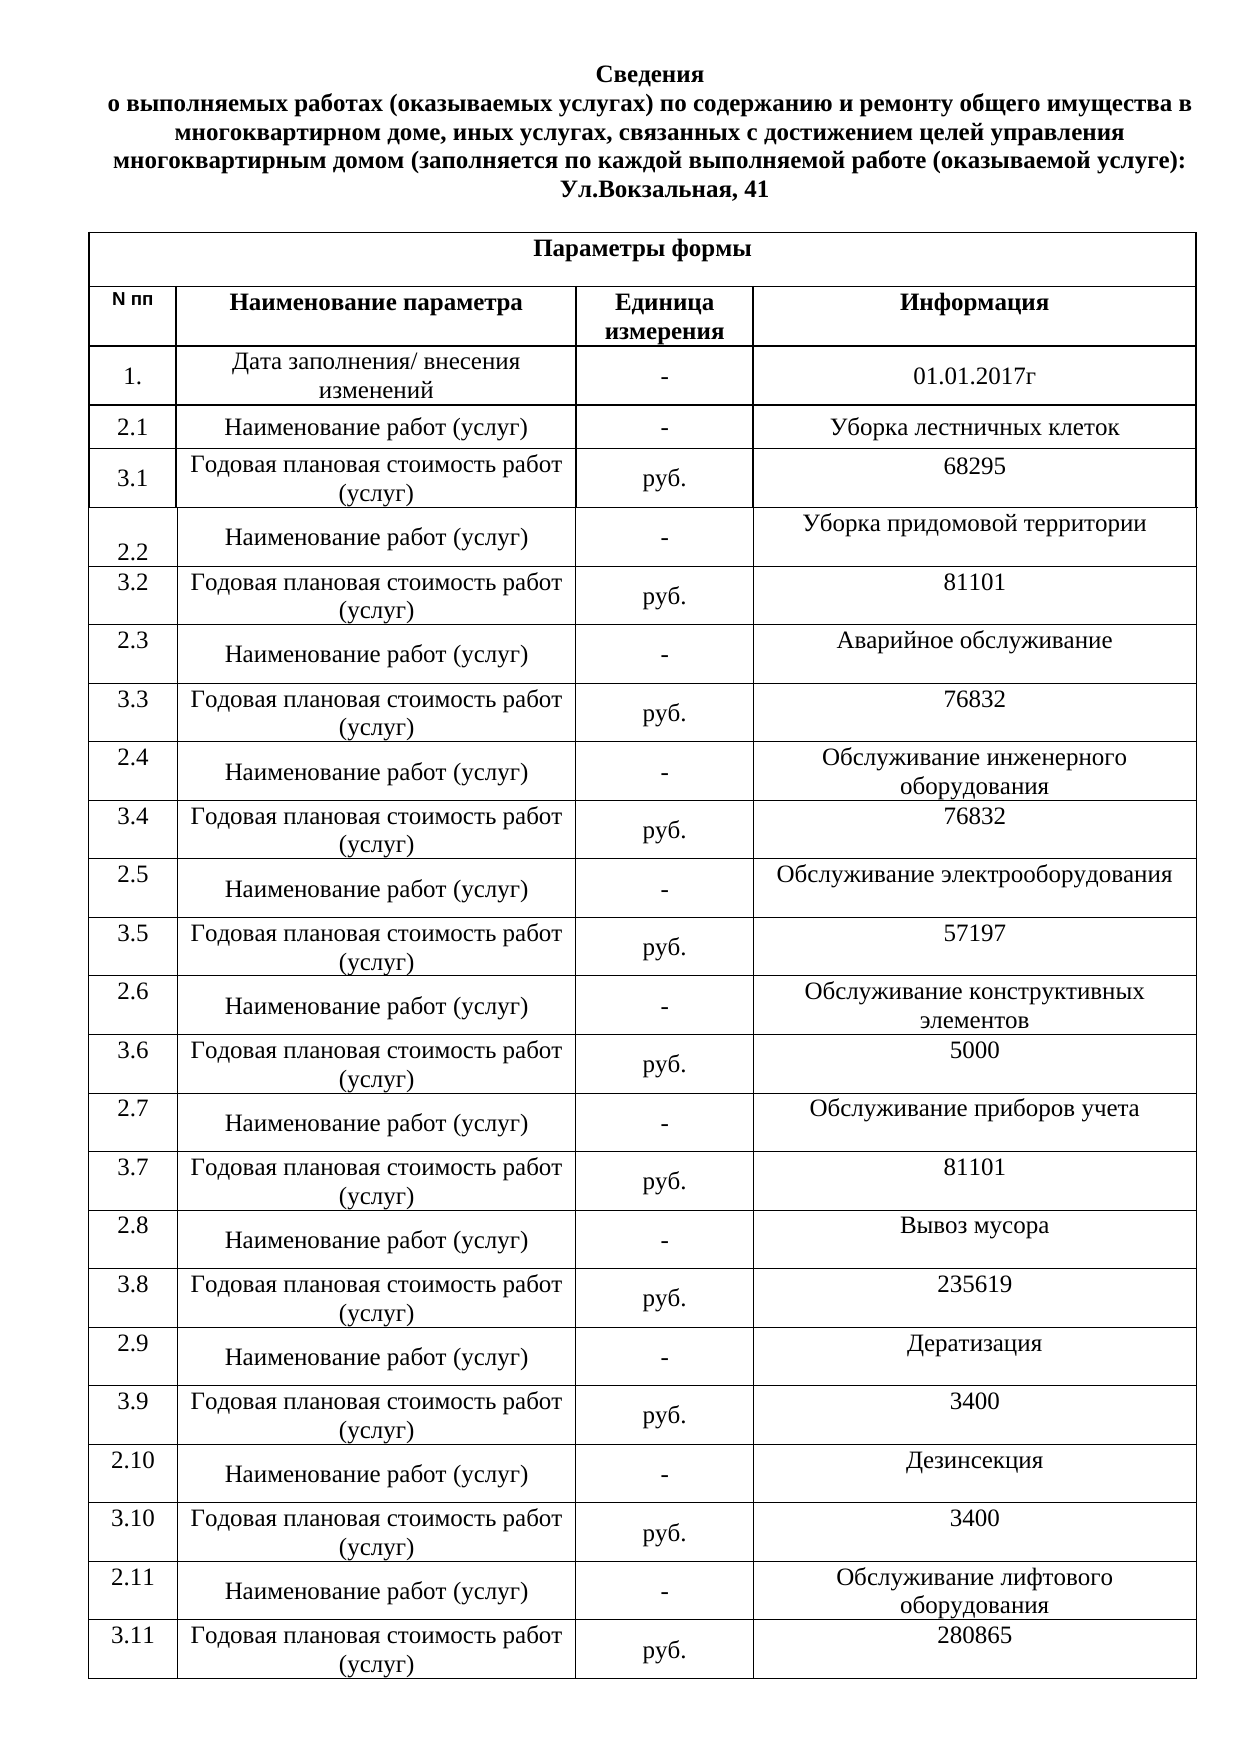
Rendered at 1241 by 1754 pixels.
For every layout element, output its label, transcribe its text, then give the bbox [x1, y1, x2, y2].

table_cell руб. [576, 1620, 753, 1678]
table_cell Годовая плановая стоимость работ (услуг) [178, 1503, 575, 1561]
table_cell - [576, 742, 753, 800]
table_cell Годовая плановая стоимость работ (услуг) [178, 567, 575, 624]
table_cell Вывоз мусора [754, 1211, 1196, 1268]
table_cell 01.01.2017г [754, 347, 1195, 404]
table_cell Информация [754, 287, 1195, 345]
table_cell 3.1 [90, 449, 175, 507]
table_cell - [576, 625, 753, 683]
table_cell руб. [576, 801, 753, 858]
table_cell руб. [576, 684, 753, 741]
table_cell 81101 [754, 567, 1196, 624]
table_cell руб. [576, 918, 753, 975]
table_cell Обслуживание приборов учета [754, 1094, 1196, 1151]
table_cell 2.3 [89, 625, 177, 683]
table_cell Годовая плановая стоимость работ (услуг) [178, 1269, 575, 1327]
table_cell руб. [576, 1152, 753, 1209]
table_cell 2.1 [90, 406, 175, 447]
table_cell 3.2 [89, 567, 177, 624]
table_cell Наименование работ (услуг) [178, 859, 575, 917]
table_cell Годовая плановая стоимость работ (услуг) [178, 1152, 575, 1209]
table_cell 81101 [754, 1152, 1196, 1209]
table_cell - [576, 1094, 753, 1151]
table_cell - [576, 859, 753, 917]
table_cell 2.7 [89, 1094, 177, 1151]
table_cell - [577, 347, 752, 404]
table_cell Годовая плановая стоимость работ (услуг) [178, 1035, 575, 1092]
table_cell 235619 [754, 1269, 1196, 1327]
table_cell 2.9 [89, 1328, 177, 1385]
table_cell Наименование работ (услуг) [178, 976, 575, 1034]
table_cell 2.8 [89, 1211, 177, 1268]
table_cell Наименование параметра [177, 287, 575, 345]
table_cell 1. [90, 347, 175, 404]
table_cell Годовая плановая стоимость работ (услуг) [178, 801, 575, 858]
table_cell руб. [576, 1269, 753, 1327]
table_cell 3400 [754, 1503, 1196, 1561]
table_cell Годовая плановая стоимость работ (услуг) [177, 449, 575, 507]
table_cell N пп [90, 287, 175, 345]
table_cell Годовая плановая стоимость работ (услуг) [178, 1620, 575, 1678]
table_header Параметры формы [90, 233, 1195, 286]
table_cell - [576, 1445, 753, 1502]
table_cell 2.6 [89, 976, 177, 1034]
table_cell 3.7 [89, 1152, 177, 1209]
table_cell - [576, 976, 753, 1034]
table_cell 3.3 [89, 684, 177, 741]
table_cell руб. [576, 1386, 753, 1444]
table_cell 3.9 [89, 1386, 177, 1444]
table_cell 57197 [754, 918, 1196, 975]
table_cell 2.11 [89, 1562, 177, 1619]
table_cell 3.5 [89, 918, 177, 975]
table_cell 2.10 [89, 1445, 177, 1502]
table_cell Наименование работ (услуг) [178, 625, 575, 683]
table_cell Годовая плановая стоимость работ (услуг) [178, 918, 575, 975]
table_cell - [576, 1328, 753, 1385]
table_cell - [576, 1562, 753, 1619]
table_cell 3.8 [89, 1269, 177, 1327]
text Сведения о выполняемых работах (оказываемых услугах) по содержанию и ремонту общего имущества в многоквартирном доме, иных услугах, связанных с достижением целей управления многоквартирным домом (заполняется по каждой выполняемой работе (оказываемой услуге): [88, 59, 1211, 174]
table_header 2.2 [89, 508, 177, 566]
table_cell 2.5 [89, 859, 177, 917]
table_cell Аварийное обслуживание [754, 625, 1196, 683]
table_cell 5000 [754, 1035, 1196, 1092]
table_cell руб. [577, 449, 752, 507]
table_cell Наименование работ (услуг) [178, 1094, 575, 1151]
table_cell 68295 [754, 449, 1195, 507]
table_cell Дератизация [754, 1328, 1196, 1385]
table_cell Наименование работ (услуг) [178, 1328, 575, 1385]
table_cell Уборка лестничных клеток [754, 406, 1195, 447]
table_cell Единица измерения [577, 287, 752, 345]
table_cell - [576, 1211, 753, 1268]
table_cell 3400 [754, 1386, 1196, 1444]
table_cell руб. [576, 1035, 753, 1092]
table_cell 3.11 [89, 1620, 177, 1678]
table_cell Наименование работ (услуг) [177, 406, 575, 447]
table_cell Годовая плановая стоимость работ (услуг) [178, 1386, 575, 1444]
table_cell - [577, 406, 752, 447]
table_cell Наименование работ (услуг) [178, 1562, 575, 1619]
table_cell Наименование работ (услуг) [178, 1211, 575, 1268]
table_cell руб. [576, 567, 753, 624]
table_cell Наименование работ (услуг) [178, 742, 575, 800]
table_header Уборка придомовой территории [754, 508, 1196, 566]
table_cell Обслуживание электрооборудования [754, 859, 1196, 917]
table_cell Обслуживание конструктивных элементов [754, 976, 1196, 1034]
table_cell 2.4 [89, 742, 177, 800]
table_cell Дата заполнения/ внесения изменений [177, 347, 575, 404]
table_cell 76832 [754, 684, 1196, 741]
table_header - [576, 508, 753, 566]
table_cell Дезинсекция [754, 1445, 1196, 1502]
table_cell 280865 [754, 1620, 1196, 1678]
table_cell Годовая плановая стоимость работ (услуг) [178, 684, 575, 741]
table_cell Обслуживание инженерного оборудования [754, 742, 1196, 800]
table_cell 3.10 [89, 1503, 177, 1561]
table_cell 3.4 [89, 801, 177, 858]
table_header Наименование работ (услуг) [178, 508, 575, 566]
table_cell 3.6 [89, 1035, 177, 1092]
table_cell Наименование работ (услуг) [178, 1445, 575, 1502]
table_cell 76832 [754, 801, 1196, 858]
table_cell Обслуживание лифтового оборудования [754, 1562, 1196, 1619]
table_cell руб. [576, 1503, 753, 1561]
text Ул.Вокзальная, 41 [177, 174, 1152, 203]
